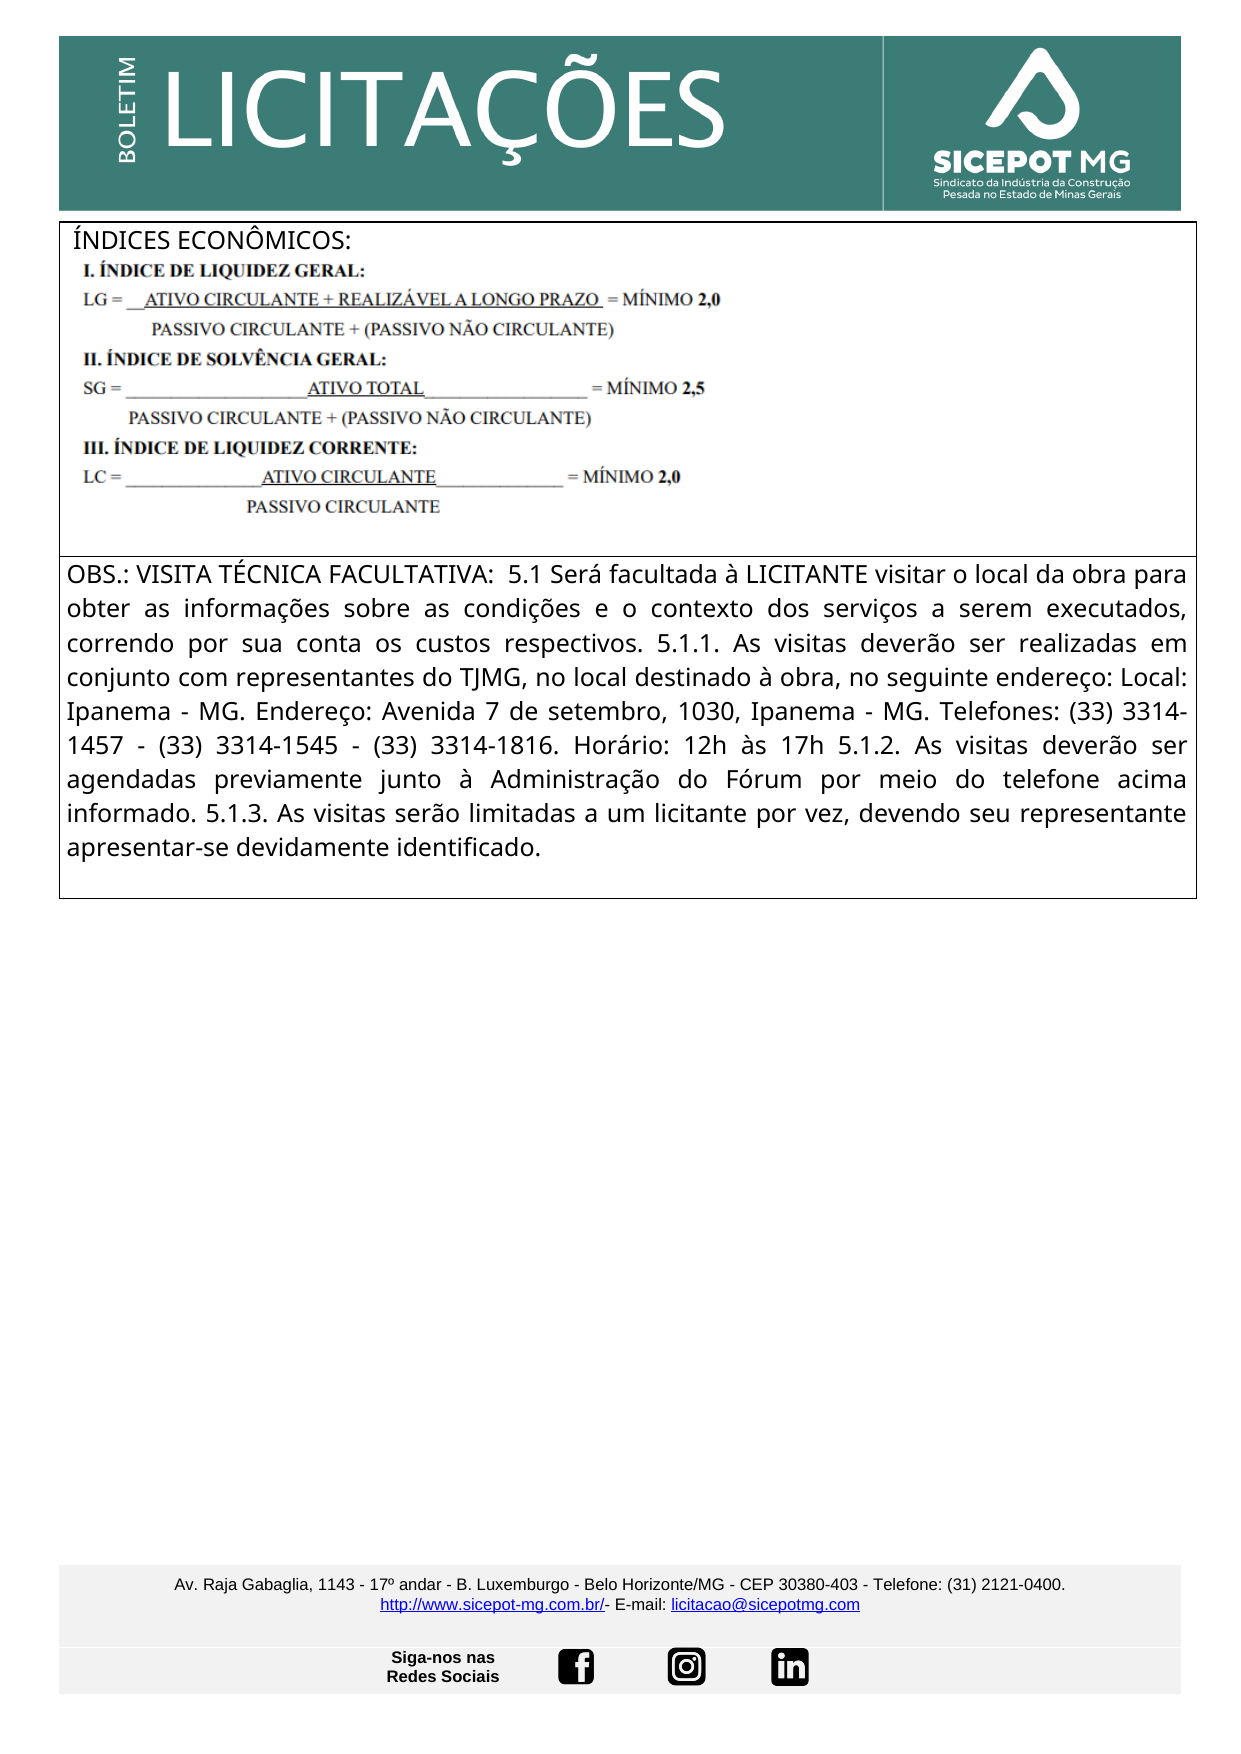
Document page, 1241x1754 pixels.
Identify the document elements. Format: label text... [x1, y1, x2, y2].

picture [59, 36, 1181, 211]
picture [667, 1647, 706, 1686]
picture [557, 1648, 594, 1685]
table_cell ÍNDICES ECONÔMICOS: [60, 223, 1196, 556]
table_cell OBS.: VISITA TÉCNICA FACULTATIVA: 5.1 Será facultada à LICITANTE visitar o local da obra para obter as informações sobre as condições e o contexto dos serviços a serem executados, correndo por sua conta os custos respectivos. 5.1.1. As visitas deverão ser realizadas em conjunto com representantes do TJMG, no local destinado à obra, no seguinte endereço: Local: Ipanema - MG. Endereço: Avenida 7 de setembro, 1030, Ipanema - MG. Telefones: (33) 3314-1457 - (33) 3314-1545 - (33) 3314-1816. Horário: 12h às 17h 5.1.2. As visitas deverão ser agendadas previamente junto à Administração do Fórum por meio do telefone acima informado. 5.1.3. As visitas serão limitadas a um licitante por vez, devendo seu representante apresentar-se devidamente identificado. [60, 557, 1196, 898]
picture [66, 256, 739, 522]
picture [771, 1648, 809, 1686]
